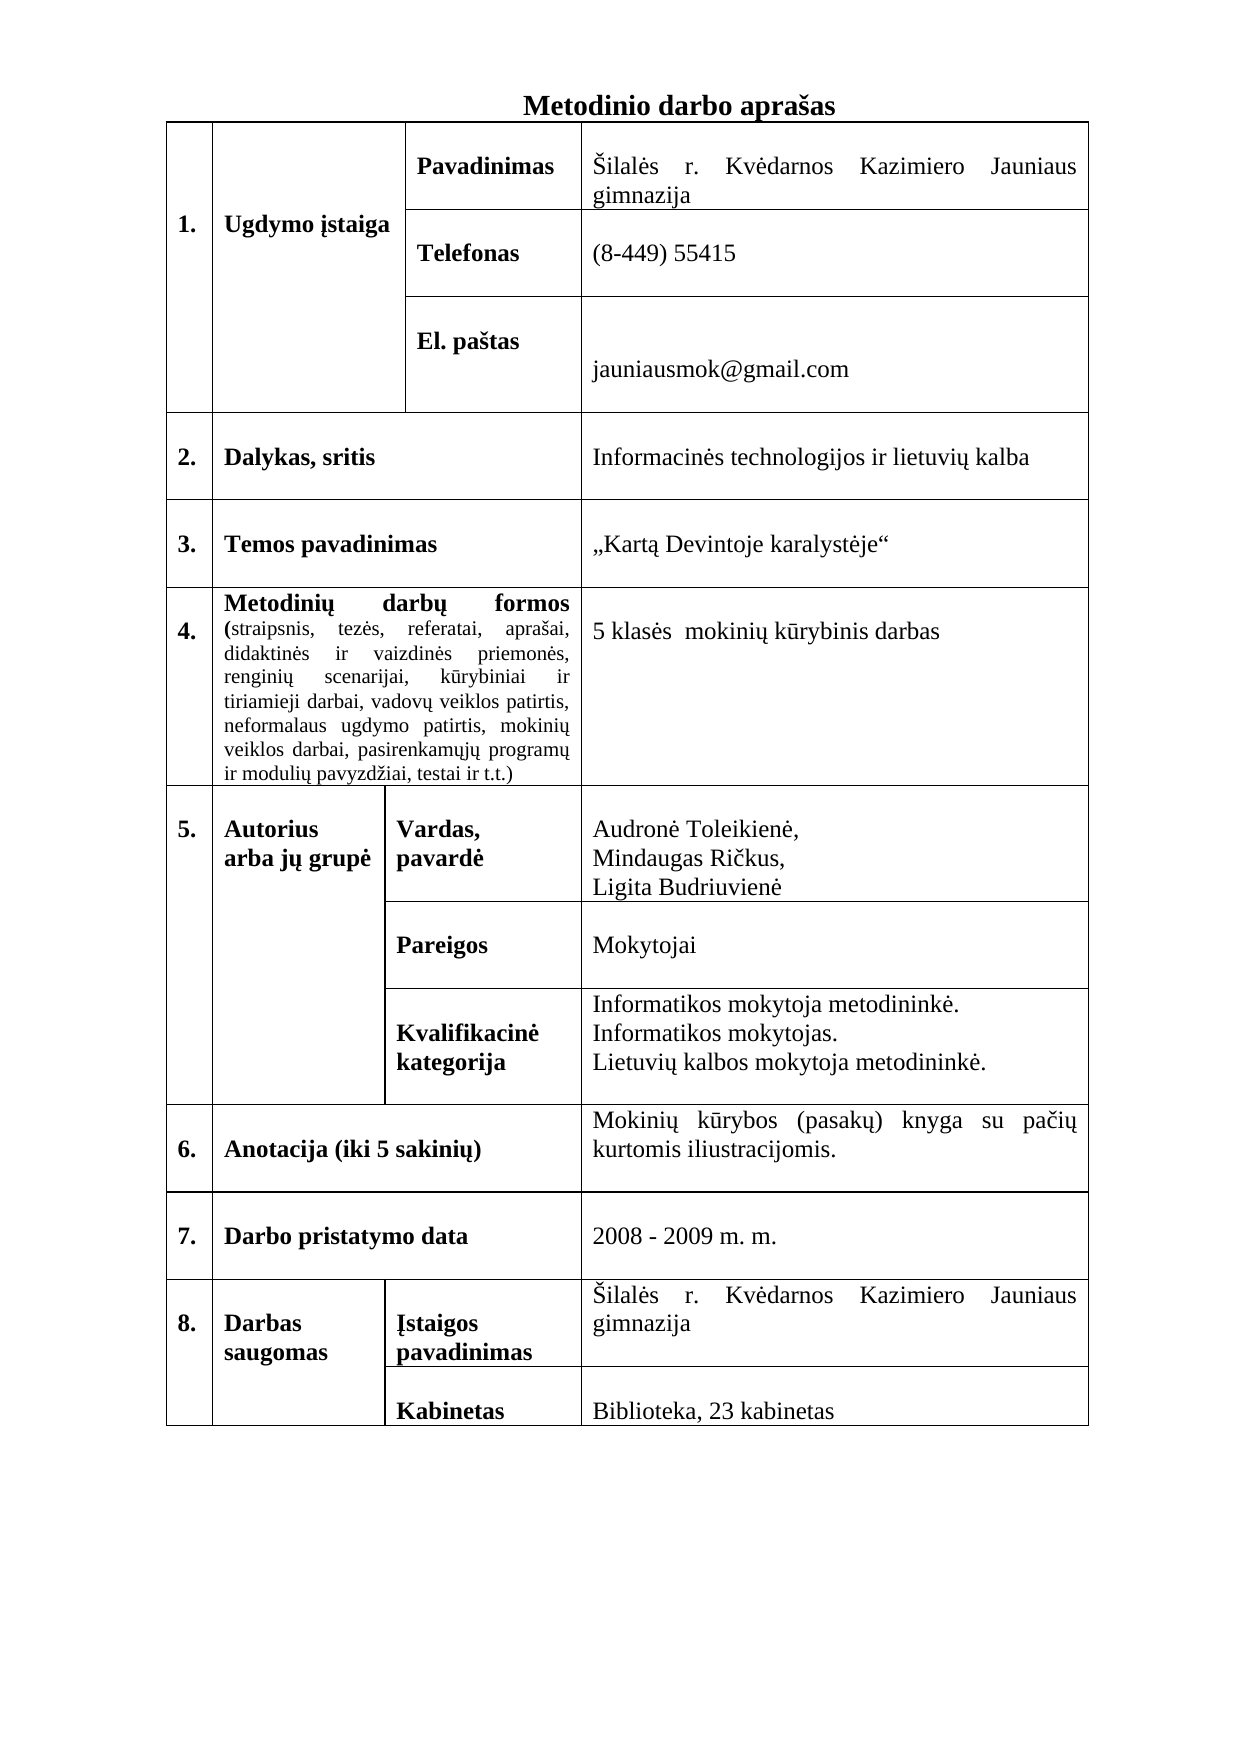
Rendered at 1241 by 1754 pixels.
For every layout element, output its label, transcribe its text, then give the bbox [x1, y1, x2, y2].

table_cell Temos pavadinimas [213, 500, 581, 587]
table_cell Metodinių darbų formos (straipsnis, tezės, referatai, aprašai, didaktinės ir vaizdinės priemonės, renginių scenarijai, kūrybiniai ir tiriamieji darbai, vadovų veiklos patirtis, neformalaus ugdymo patirtis, mokinių veiklos darbai, pasirenkamųjų programų ir modulių pavyzdžiai, testai ir t.t.) [213, 588, 581, 785]
table_cell (8-449) 55415 [582, 210, 1088, 296]
table_header Šilalės r. Kvėdarnos Kazimiero Jauniaus gimnazija [582, 123, 1088, 209]
table_cell 6. [167, 1105, 212, 1191]
table_cell Dalykas, sritis [213, 413, 581, 499]
text Metodinio darbo aprašas [177, 88, 1181, 121]
table_cell jauniausmok@gmail.com [582, 297, 1088, 412]
table_cell Informacinės technologijos ir lietuvių kalba [582, 413, 1088, 499]
table_cell Autorius arba jų grupė [213, 786, 384, 1104]
table_cell Informatikos mokytoja metodininkė. Informatikos mokytojas. Lietuvių kalbos mokytoja metodininkė. [582, 989, 1088, 1104]
table_cell 5. [167, 786, 212, 1104]
table_cell 5 klasės mokinių kūrybinis darbas [582, 588, 1088, 785]
table_cell Mokinių kūrybos (pasakų) knyga su pačių kurtomis iliustracijomis. [582, 1105, 1088, 1191]
table_cell Šilalės r. Kvėdarnos Kazimiero Jauniaus gimnazija [582, 1280, 1088, 1366]
table_cell Telefonas [406, 210, 581, 296]
table_cell Anotacija (iki 5 sakinių) [213, 1105, 581, 1191]
table_cell Kvalifikacinė kategorija [386, 989, 581, 1104]
table_cell Vardas, pavardė [386, 786, 581, 901]
table_cell El. paštas [406, 297, 581, 412]
table_cell 8. [167, 1280, 212, 1424]
table_cell Darbas saugomas [213, 1280, 384, 1424]
table_cell „Kartą Devintoje karalystėje“ [582, 500, 1088, 587]
table_cell 7. [167, 1193, 212, 1279]
table_cell Įstaigos pavadinimas [386, 1280, 581, 1366]
table_cell 3. [167, 500, 212, 587]
table_cell 4. [167, 588, 212, 785]
table_cell 2. [167, 413, 212, 499]
table_cell Biblioteka, 23 kabinetas [582, 1367, 1088, 1424]
table_header Pavadinimas [406, 123, 581, 209]
table_cell Pareigos [386, 902, 581, 988]
table_cell Kabinetas [386, 1367, 581, 1424]
table_cell Audronė Toleikienė, Mindaugas Ričkus, Ligita Budriuvienė [582, 786, 1088, 901]
table_header 1. [167, 123, 212, 412]
table_header Ugdymo įstaiga [213, 123, 405, 412]
table_cell Darbo pristatymo data [213, 1193, 581, 1279]
table_cell Mokytojai [582, 902, 1088, 988]
table_cell 2008 - . m. [582, 1193, 1088, 1279]
